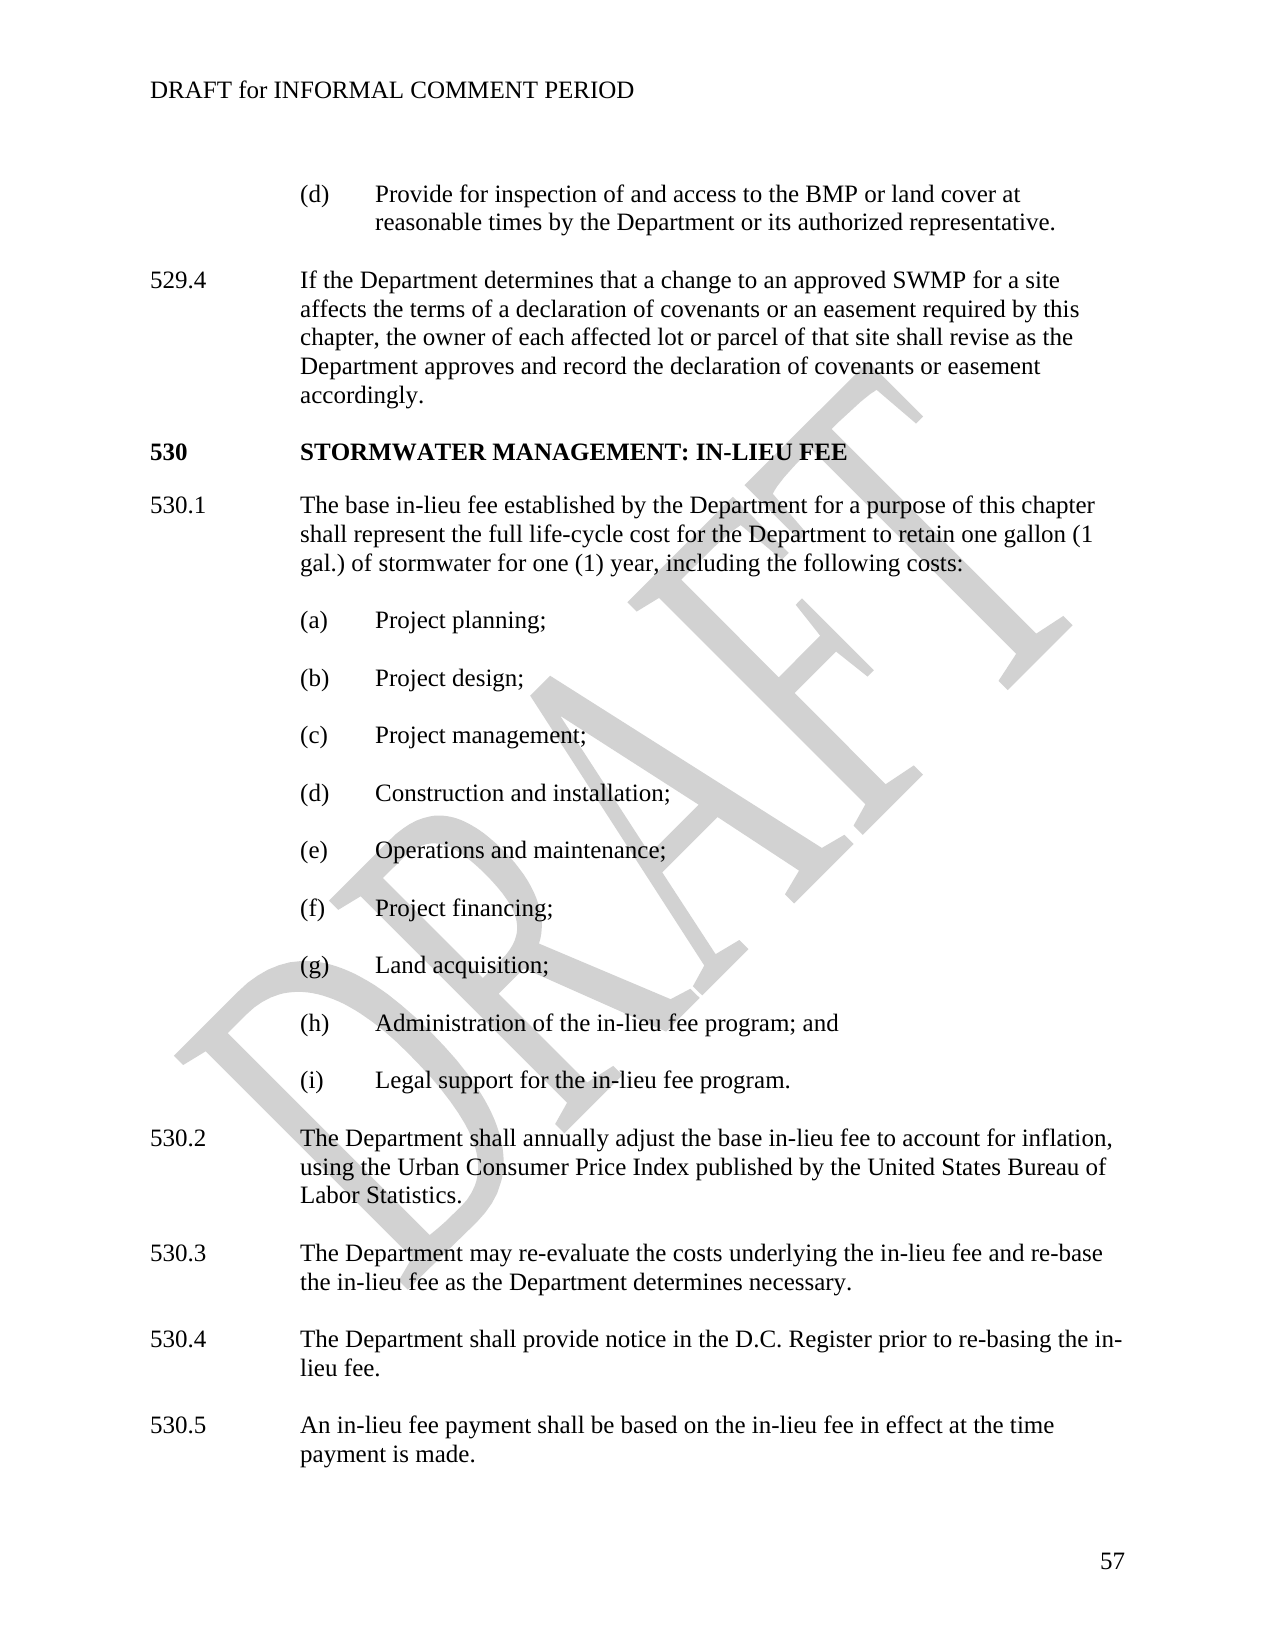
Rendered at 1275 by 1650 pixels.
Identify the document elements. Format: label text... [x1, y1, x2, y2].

list Project management; [300, 720, 1125, 749]
list Operations and maintenance; [300, 835, 1125, 864]
text 529.4 If the Department determines that a change to an approved SWMP for a site affects the terms of a declaration of covenants or an easement required by this chapter, the owner of each affected lot or parcel of that site shall revise as the Department approves and record the declaration of covenants or easement accordingly. [150, 265, 1125, 409]
list Construction and installation; [300, 778, 1125, 807]
text 530.2 The Department shall annually adjust the base in-lieu fee to account for inflation, using the Urban Consumer Price Index published by the United States Bureau of Labor Statistics. [150, 1123, 1125, 1209]
list Administration of the in-lieu fee program; and [300, 1008, 1125, 1037]
text 530.4 The Department shall provide notice in the D.C. Register prior to re-basing the in-lieu fee. [150, 1324, 1125, 1382]
text 530.1 The base in-lieu fee established by the Department for a purpose of this chapter shall represent the full life-cycle cost for the Department to retain one gallon (1 gal.) of stormwater for one (1) year, including the following costs: [150, 490, 1125, 577]
list Land acquisition; [300, 950, 1125, 979]
text 530 STORMWATER MANAGEMENT: IN-LIEU FEE [150, 437, 1125, 466]
list Legal support for the in-lieu fee program. [300, 1065, 1125, 1094]
list Project financing; [300, 893, 1125, 922]
list Project design; [300, 663, 1125, 692]
text 530.3 The Department may re-evaluate the costs underlying the in-lieu fee and re-base the in-lieu fee as the Department determines necessary. [150, 1238, 1125, 1295]
text (d) Provide for inspection of and access to the BMP or land cover at reasonable times by the Department or its authorized representative. [300, 179, 1125, 236]
text 530.5 An in-lieu fee payment shall be based on the in-lieu fee in effect at the time payment is made. [150, 1410, 1125, 1468]
list Project planning; [300, 605, 1125, 634]
